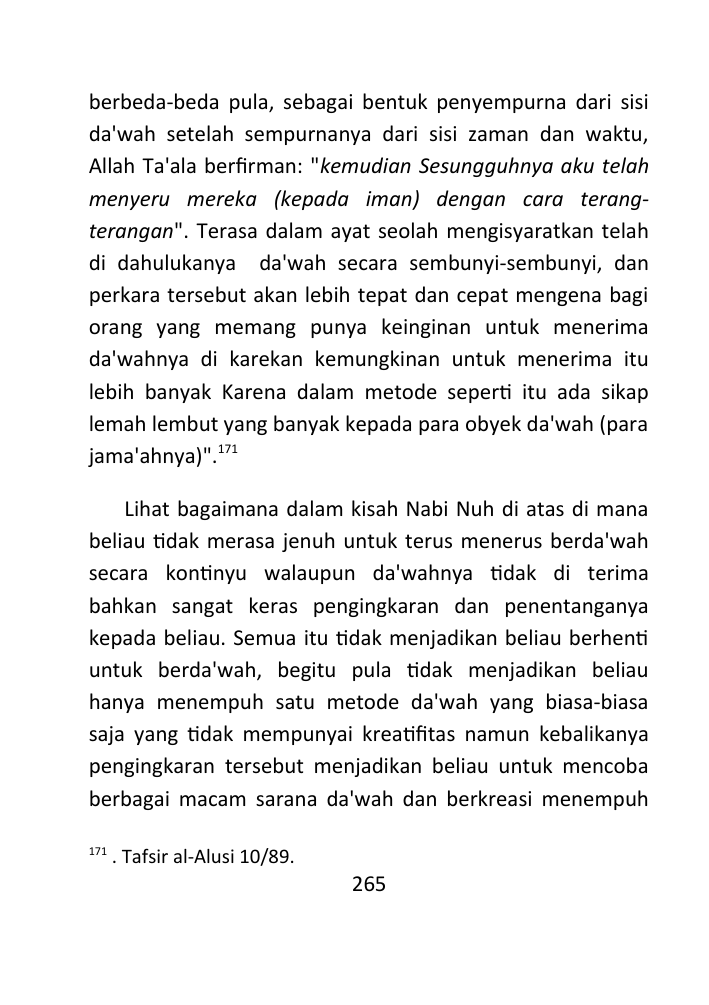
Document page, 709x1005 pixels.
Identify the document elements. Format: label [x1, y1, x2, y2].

text [88, 494, 650, 812]
text [88, 87, 650, 469]
